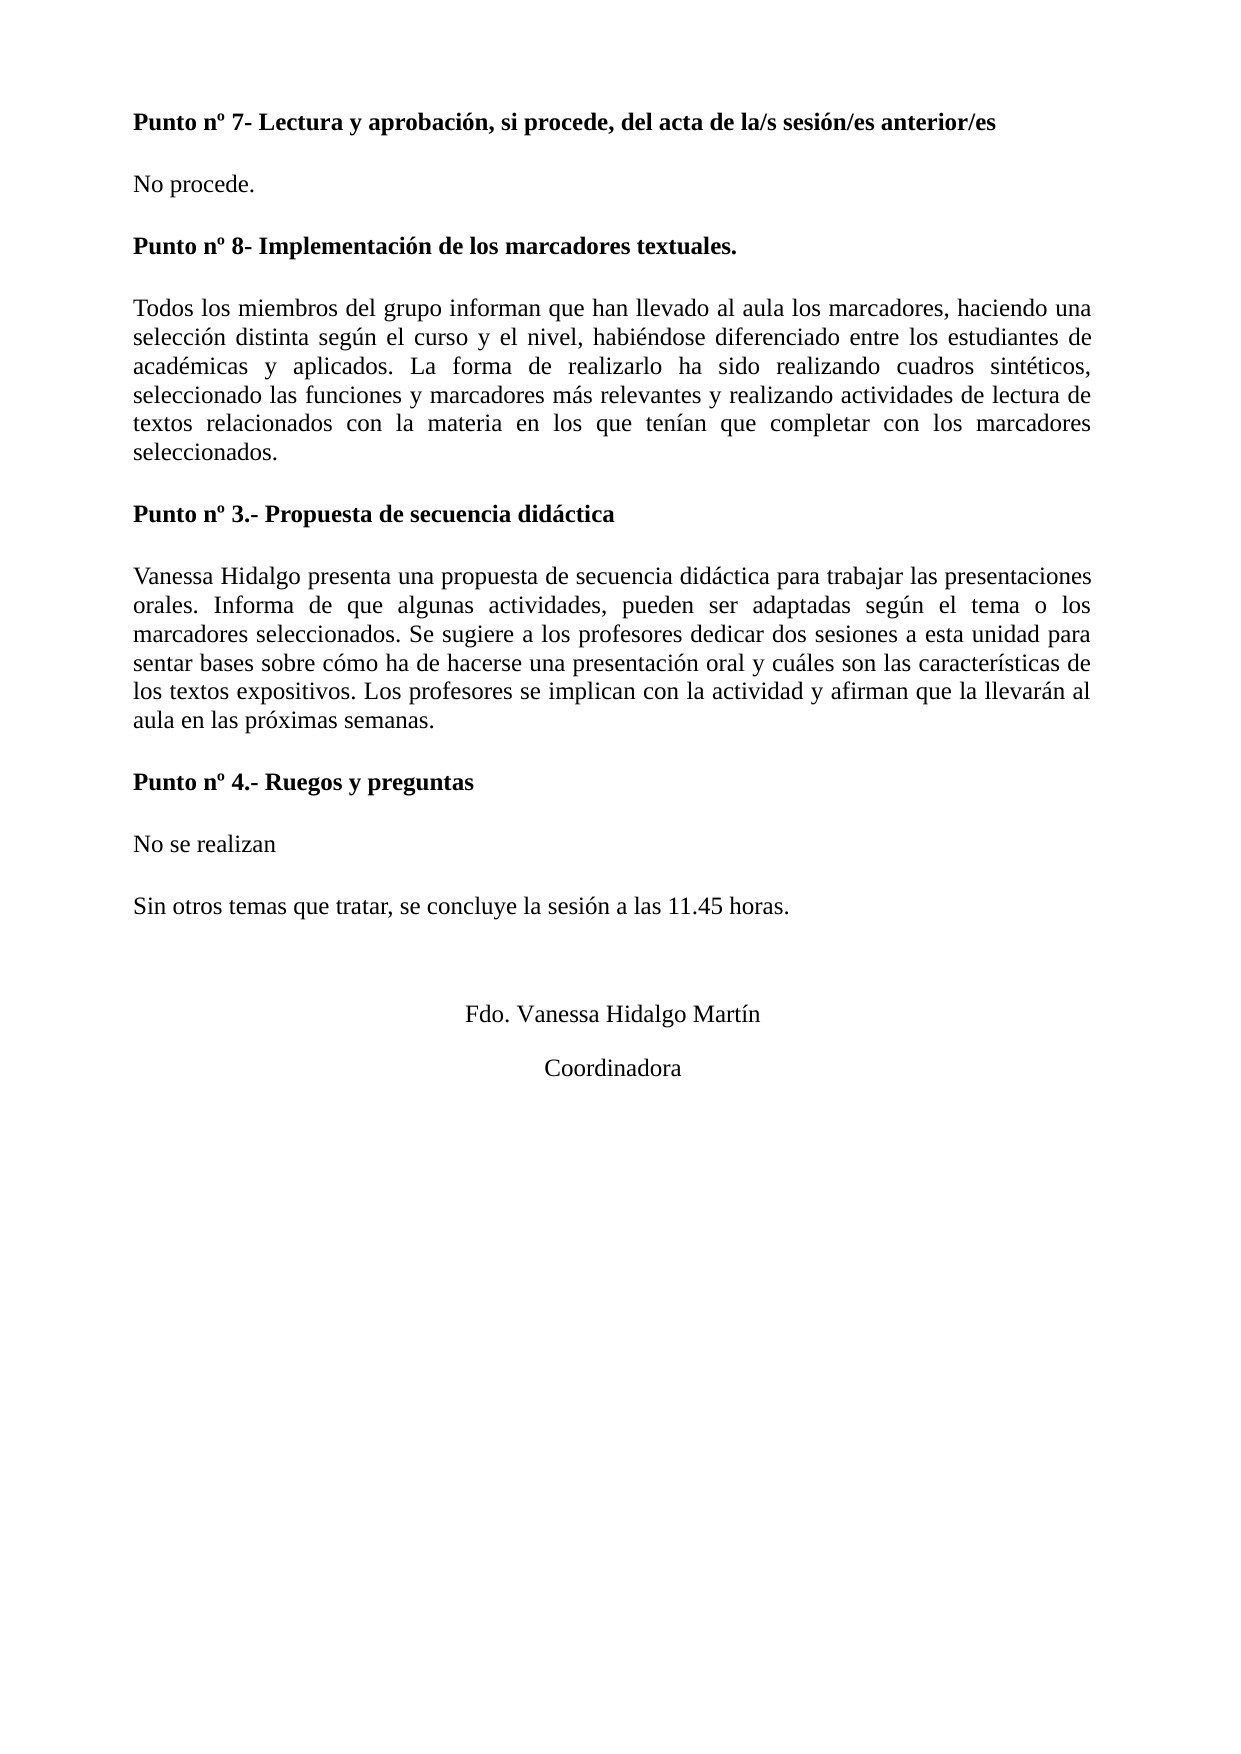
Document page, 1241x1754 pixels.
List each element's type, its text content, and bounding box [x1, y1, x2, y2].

text Punto nº 3.- Propuesta de secuencia didáctica [133, 499, 1093, 528]
text Punto nº - Implementación de los marcadores textuales. [133, 231, 1093, 260]
text Coordinadora [133, 1053, 1093, 1081]
text Punto nº 4.- Ruegos y preguntas [133, 767, 1093, 796]
text Punto nº - Lectura y aprobación, si procede, del acta de la/s sesión/es anterior/es [133, 107, 1093, 136]
text No procede. [133, 169, 1093, 198]
text Fdo. Vanessa Hidalgo Martín [133, 999, 1093, 1028]
text No se realizan [133, 829, 1093, 858]
text Todos los miembros del grupo informan que han llevado al aula los marcadores, haciendo una selección distinta según el curso y el nivel, habiéndose diferenciado entre los estudiantes de académicas y aplicados. La forma de realizarlo ha sido realizando cuadros sintéticos, seleccionado las funciones y marcadores más relevantes y realizando actividades de lectura de textos relacionados con la materia en los que tenían que completar con los marcadores seleccionados. [133, 293, 1093, 466]
text Vanessa Hidalgo presenta una propuesta de secuencia didáctica para trabajar las presentaciones orales. Informa de que algunas actividades, pueden ser adaptadas según el tema o los marcadores seleccionados. Se sugiere a los profesores dedicar dos sesiones a esta unidad para sentar bases sobre cómo ha de hacerse una presentación oral y cuáles son las características de los textos expositivos. Los profesores se implican con la actividad y afirman que la llevarán al aula en las próximas semanas. [133, 561, 1093, 734]
text Sin otros temas que tratar, se concluye la sesión a las 11.45 horas. [133, 891, 1093, 920]
